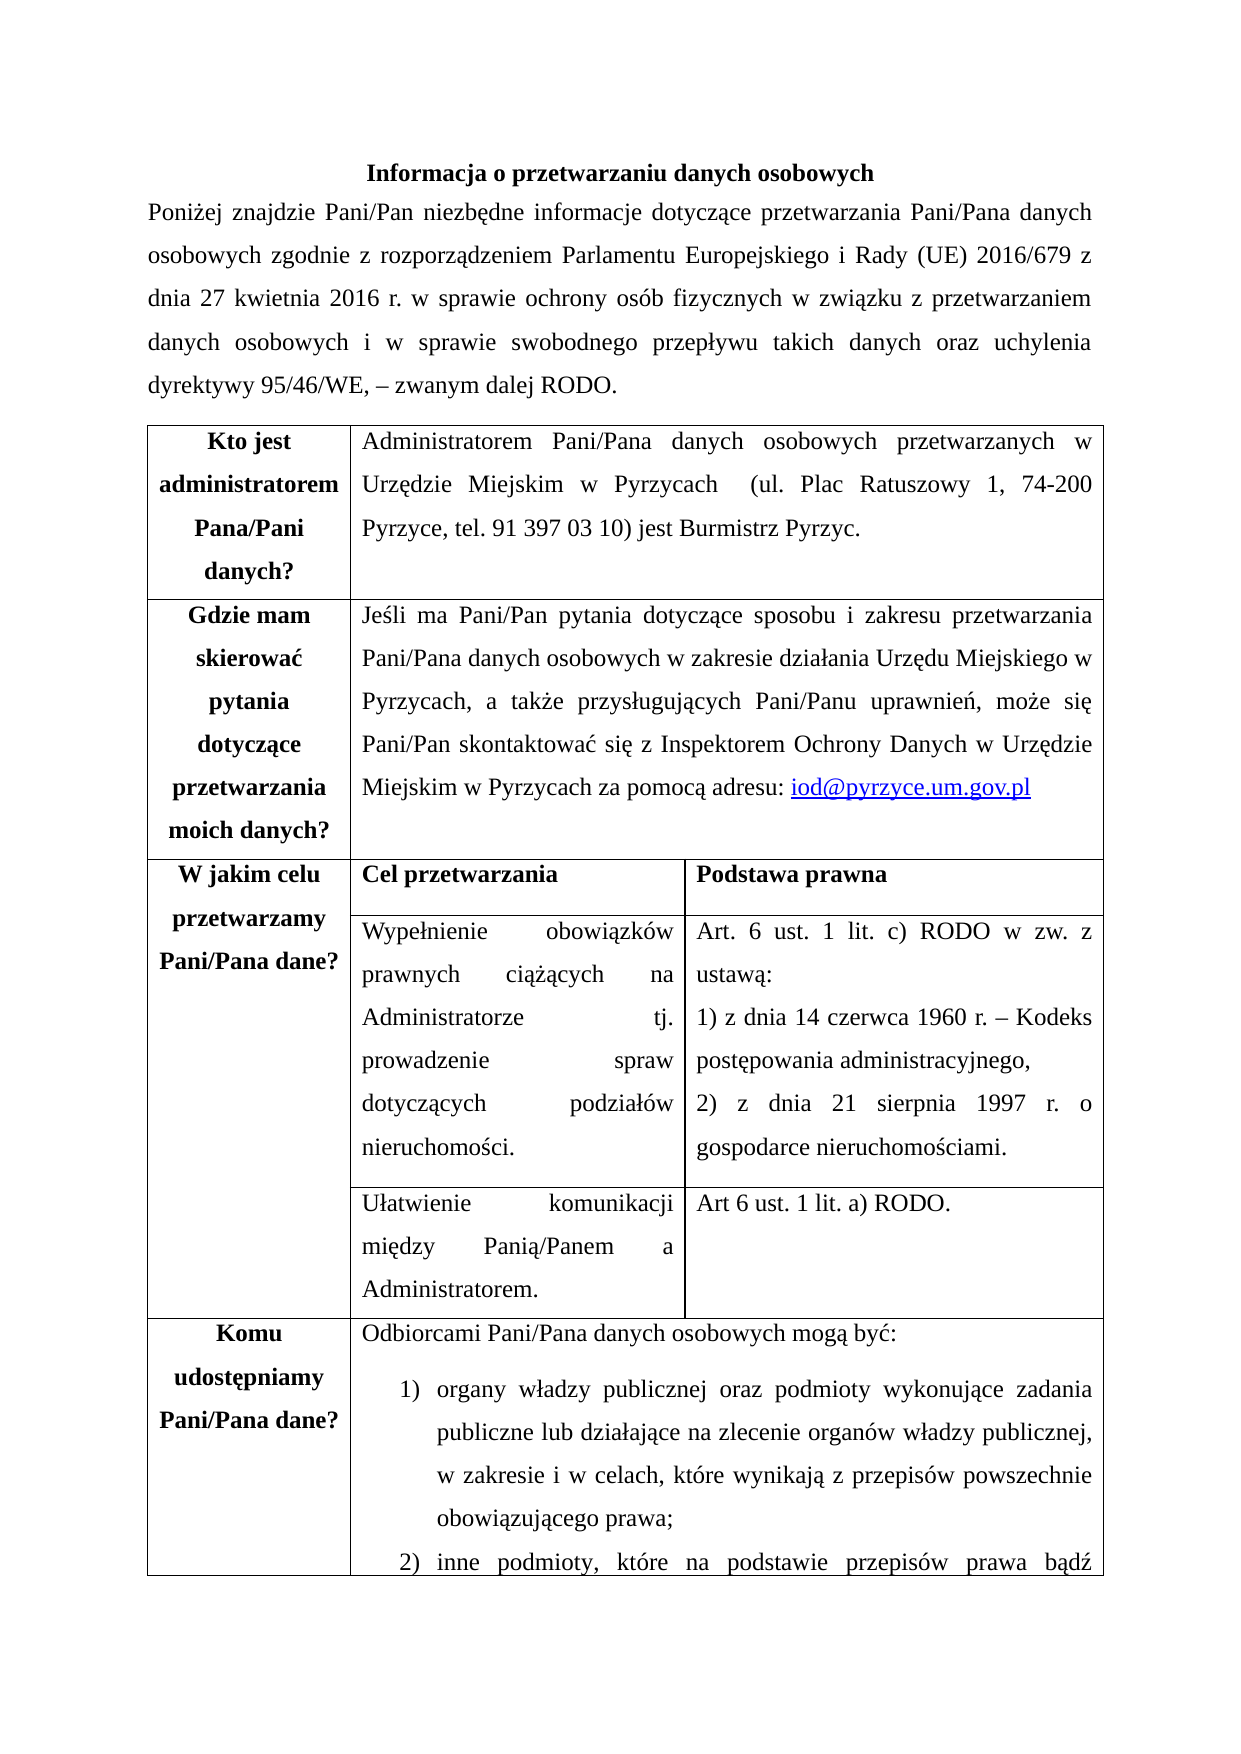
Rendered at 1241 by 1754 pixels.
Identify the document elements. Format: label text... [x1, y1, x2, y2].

table_cell W jakim celu przetwarzamy Pani/Pana dane? [148, 860, 350, 1317]
table_header Kto jest administratorem Pana/Pani danych? [148, 426, 350, 599]
table_cell Art 6 ust. 1 lit. a) RODO. [686, 1188, 1103, 1317]
table_cell Gdzie mam skierować pytania dotyczące przetwarzania moich danych? [148, 600, 350, 858]
table_header Administratorem Pani/Pana danych osobowych przetwarzanych w Urzędzie Miejskim w Pyrzycach (ul. Plac Ratuszowy 1, 74-200 Pyrzyce, tel. 91 397 03 10) jest Burmistrz Pyrzyc. [351, 426, 1103, 599]
text Informacja o przetwarzaniu danych osobowych [148, 158, 1093, 187]
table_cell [148, 1319, 350, 1575]
table_cell Ułatwienie komunikacji między Panią/Panem a Administratorem. [351, 1188, 684, 1317]
table_cell Cel przetwarzania [351, 860, 684, 915]
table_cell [351, 1319, 1103, 1575]
text Poniżej znajdzie Pani/Pan niezbędne informacje dotyczące przetwarzania Pani/Pana danych osobowych zgodnie z rozporządzeniem Parlamentu Europejskiego i Rady (UE) 2016/679 z dnia 27 kwietnia 2016 r. w sprawie ochrony osób fizycznych w związku z przetwarzaniem danych osobowych i w sprawie swobodnego przepływu takich danych oraz uchylenia dyrektywy 95/46/WE, – zwanym dalej RODO. [148, 197, 1093, 398]
table_cell Podstawa prawna [686, 860, 1103, 915]
table_cell Jeśli ma Pani/Pan pytania dotyczące sposobu i zakresu przetwarzania Pani/Pana danych osobowych w zakresie działania Urzędu Miejskiego w Pyrzycach, a także przysługujących Pani/Panu uprawnień, może się Pani/Pan skontaktować się z Inspektorem Ochrony Danych w Urzędzie Miejskim w Pyrzycach za pomocą adresu: iod@pyrzyce.um.gov.pl [351, 600, 1103, 858]
table_cell Wypełnienie obowiązków prawnych ciążących na Administratorze tj. prowadzenie spraw dotyczących podziałów nieruchomości. [351, 916, 684, 1187]
table_cell Art. 6 ust. 1 lit. c) RODO w zw. z ustawą: 1) z dnia 14 czerwca 1960 r. – Kodeks postępowania administracyjnego, 2) z dnia 21 sierpnia 1997 r. o gospodarce nieruchomościami. [686, 916, 1103, 1187]
